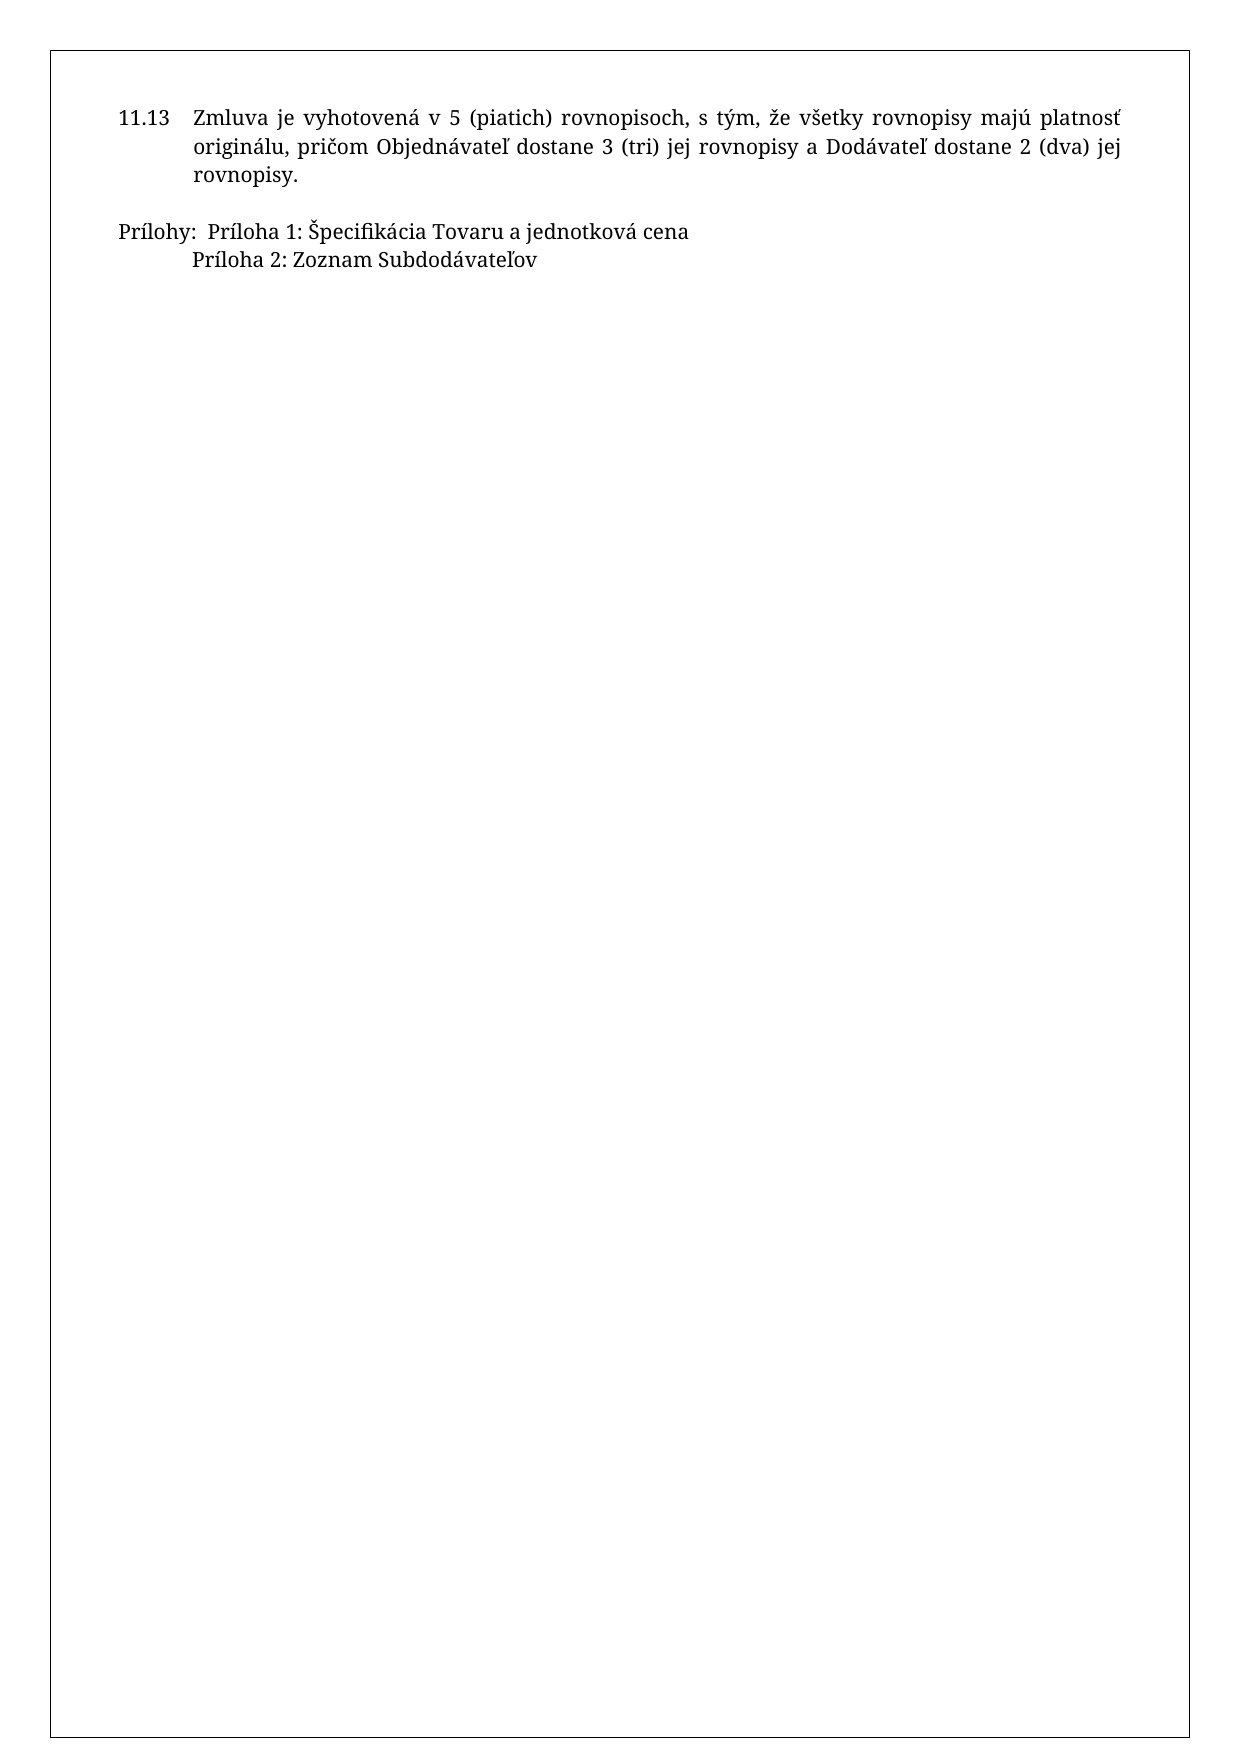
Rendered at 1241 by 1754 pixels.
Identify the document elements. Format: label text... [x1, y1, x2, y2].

text Prílohy: Príloha 1: Špecifikácia Tovaru a jednotková cena [118, 217, 1122, 246]
text Príloha 2: Zoznam Subdodávateľov [118, 246, 1122, 274]
list Zmluva je vyhotovená v 5 (piatich) rovnopisoch, s tým, že všetky rovnopisy majú platnosť originálu, pričom Objednávateľ dostane 3 (tri) jej rovnopisy a Dodávateľ dostane 2 (dva) jej rovnopisy. [118, 103, 1122, 189]
